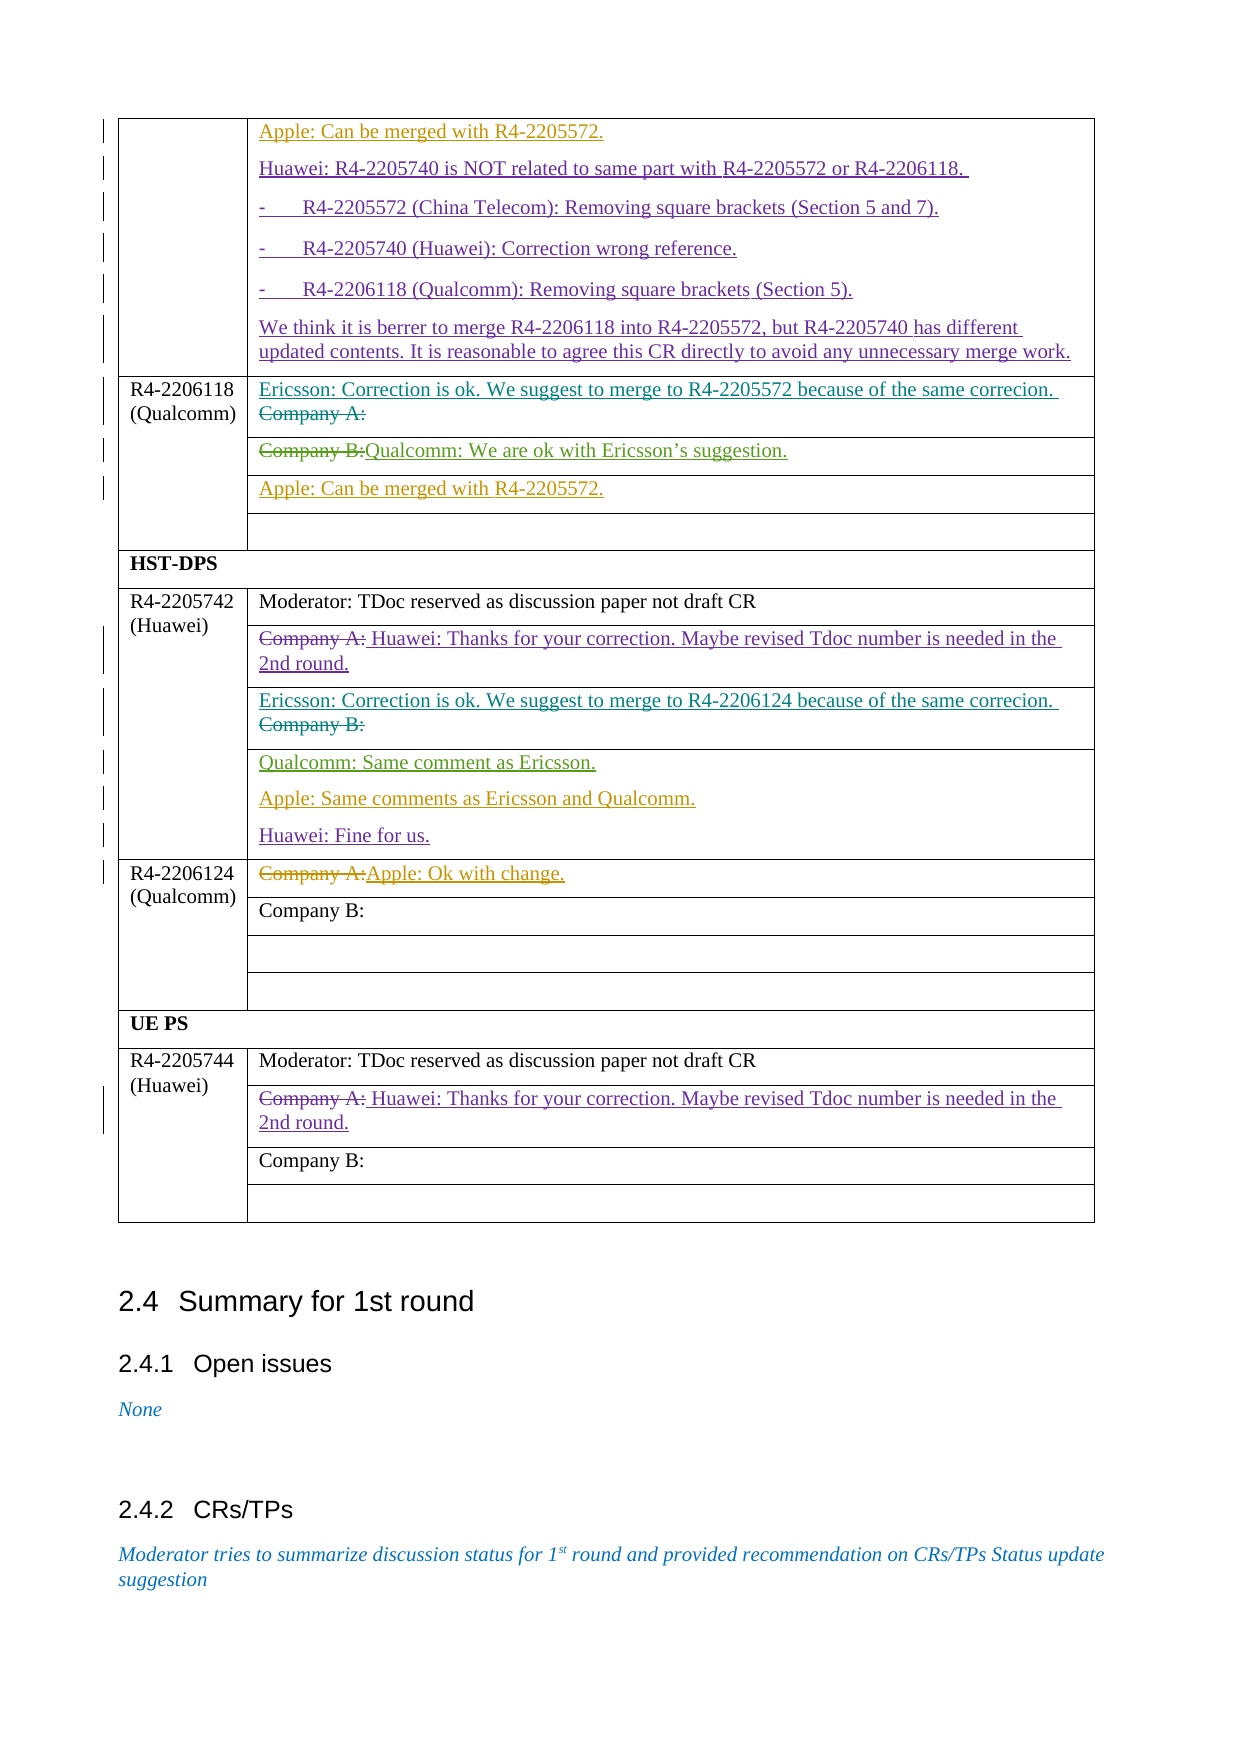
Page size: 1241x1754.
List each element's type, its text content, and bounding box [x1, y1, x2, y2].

table_cell [248, 377, 1094, 437]
text Moderator tries to summarize discussion status for 1st round and provided recommendation on CRs/TPs Status update suggestion [118, 1542, 1122, 1591]
table_cell [248, 119, 1094, 376]
table_cell R4-2206118 (Qualcomm) [119, 377, 247, 550]
subtitle Open issues [118, 1349, 1122, 1378]
table_cell [248, 750, 1094, 859]
table_cell R4-2205744 (Huawei) [119, 1049, 247, 1222]
subtitle CRs/TPs [118, 1495, 1122, 1524]
table_cell [248, 860, 1094, 897]
table_cell Company B: [248, 1148, 1094, 1184]
table_cell [248, 1185, 1094, 1222]
table_cell [248, 626, 1094, 687]
table_cell R4-2206124 (Qualcomm) [119, 860, 247, 1010]
table_cell R4-2205742 (Huawei) [119, 589, 247, 859]
table_cell HST-DPS [119, 551, 1094, 588]
table_cell [248, 688, 1094, 749]
table_cell [248, 476, 1094, 512]
subtitle Summary for 1st round [118, 1284, 1122, 1318]
table_cell [248, 514, 1094, 550]
table_cell Moderator: TDoc reserved as discussion paper not draft CR [248, 589, 1094, 625]
table_cell [248, 438, 1094, 475]
table_cell Moderator: TDoc reserved as discussion paper not draft CR [248, 1049, 1094, 1085]
text None [118, 1397, 1122, 1421]
table_cell [248, 936, 1094, 972]
table_cell Company B: [248, 898, 1094, 934]
table_cell [248, 973, 1094, 1010]
table_cell UE PS [119, 1011, 1094, 1047]
table_cell [248, 1086, 1094, 1147]
